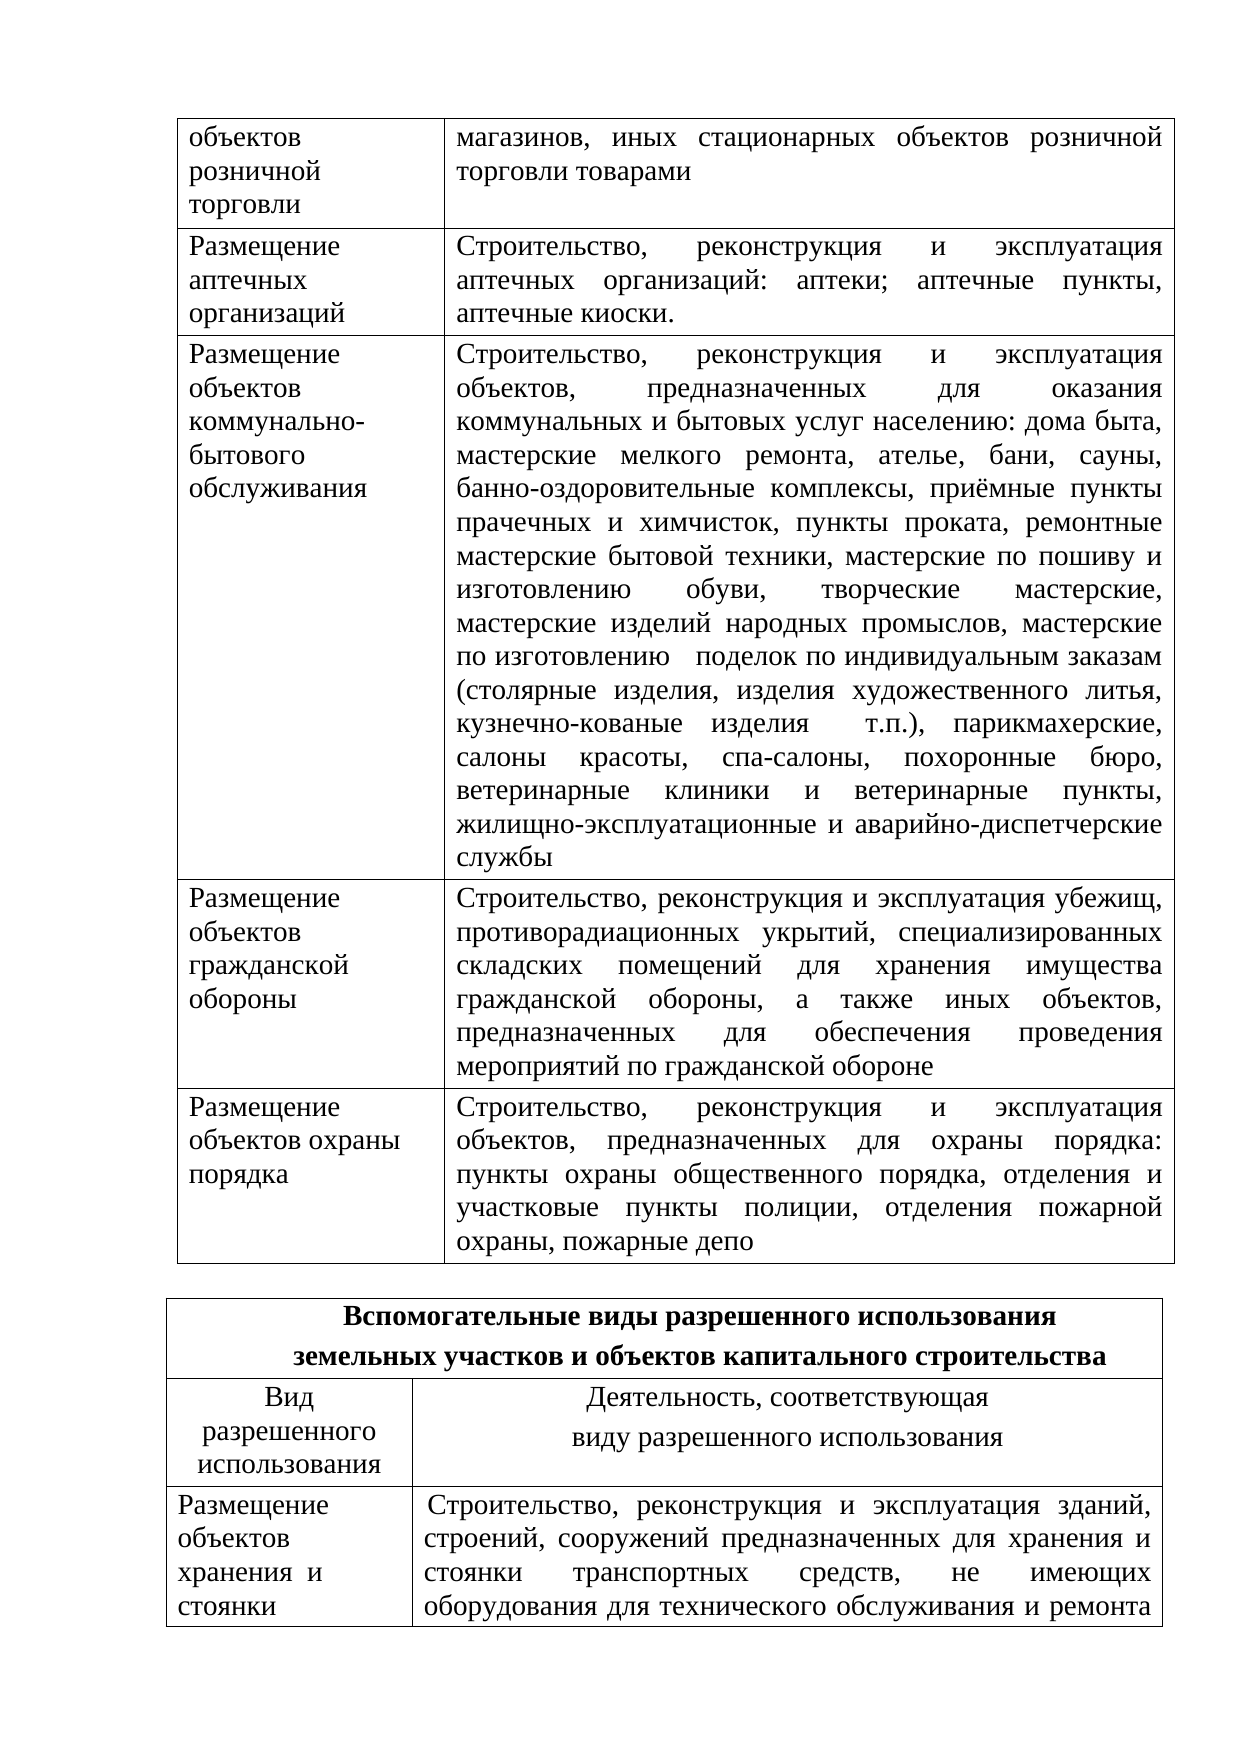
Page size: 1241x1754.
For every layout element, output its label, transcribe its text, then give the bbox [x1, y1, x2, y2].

table_cell Размещение объектов гражданской обороны [178, 880, 444, 1088]
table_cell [178, 119, 444, 227]
table_cell Вид разрешенного использования [167, 1379, 412, 1486]
table_cell Строительство, реконструкция и эксплуатация убежищ, противорадиационных укрытий, специализированных складских помещений для хранения имущества гражданской обороны, а также иных объектов, предназначенных для обеспечения проведения мероприятий по гражданской обороне [445, 880, 1174, 1088]
table_cell Размещение объектов охраны порядка [178, 1089, 444, 1263]
table_cell Строительство, реконструкция и эксплуатация объектов, предназначенных для оказания коммунальных и бытовых услуг населению: дома быта, мастерские мелкого ремонта, ателье, бани, сауны, банно-оздоровительные комплексы, приёмные пункты прачечных и химчисток, пункты проката, ремонтные мастерские бытовой техники, мастерские по пошиву и изготовлению обуви, творческие мастерские, мастерские изделий народных промыслов, мастерские по изготовлению поделок по индивидуальным заказам (столярные изделия, изделия художественного литья, кузнечно-кованые изделия т.п.), парикмахерские, салоны красоты, спа-салоны, похоронные бюро, ветеринарные клиники и ветеринарные пункты, жилищно-эксплуатационные и аварийно-диспетчерские службы [445, 336, 1174, 879]
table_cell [445, 119, 1174, 227]
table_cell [413, 1487, 1162, 1626]
table_header Вспомогательные виды разрешенного использования земельных участков и объектов капитального строительства [167, 1299, 1162, 1378]
table_cell Размещение аптечных организаций [178, 229, 444, 335]
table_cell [167, 1487, 412, 1626]
table_cell Строительство, реконструкция и эксплуатация объектов, предназначенных для охраны порядка: пункты охраны общественного порядка, отделения и участковые пункты полиции, отделения пожарной охраны, пожарные депо [445, 1089, 1174, 1263]
table_cell Размещение объектов коммунально-бытового обслуживания [178, 336, 444, 879]
table_cell Деятельность, соответствующая виду разрешенного использования [413, 1379, 1162, 1486]
table_cell Строительство, реконструкция и эксплуатация аптечных организаций: аптеки; аптечные пункты, аптечные киоски. [445, 229, 1174, 335]
